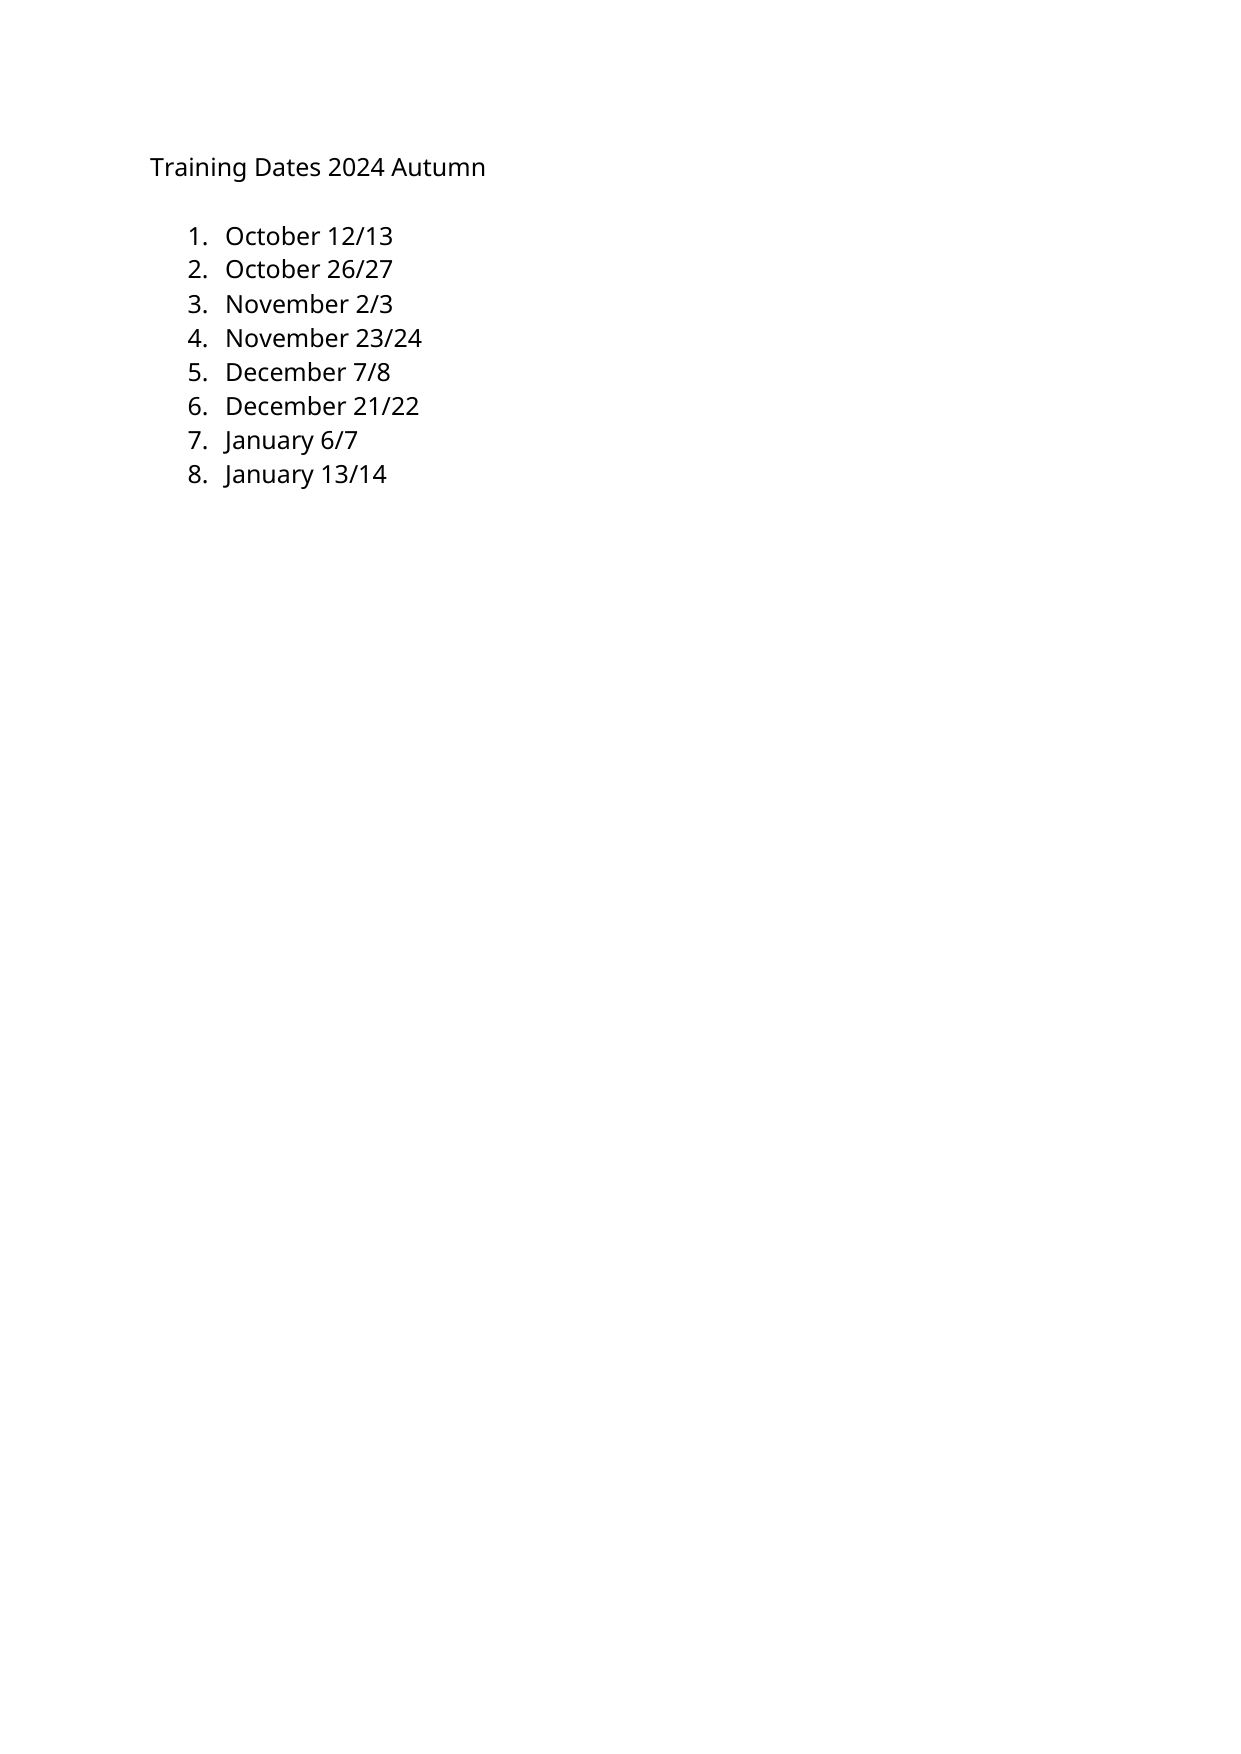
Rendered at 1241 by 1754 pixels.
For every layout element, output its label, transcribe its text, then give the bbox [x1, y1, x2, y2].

list January 13/14 [187, 457, 1090, 491]
list October 26/27 [187, 252, 1090, 286]
text Training Dates 2024 Autumn [150, 150, 1090, 184]
list January 6/7 [187, 422, 1090, 457]
list November 23/24 [187, 320, 1090, 354]
list October 12/13 [187, 218, 1090, 252]
list December 7/8 [187, 354, 1090, 388]
list December 21/22 [187, 388, 1090, 422]
list November 2/3 [187, 286, 1090, 320]
